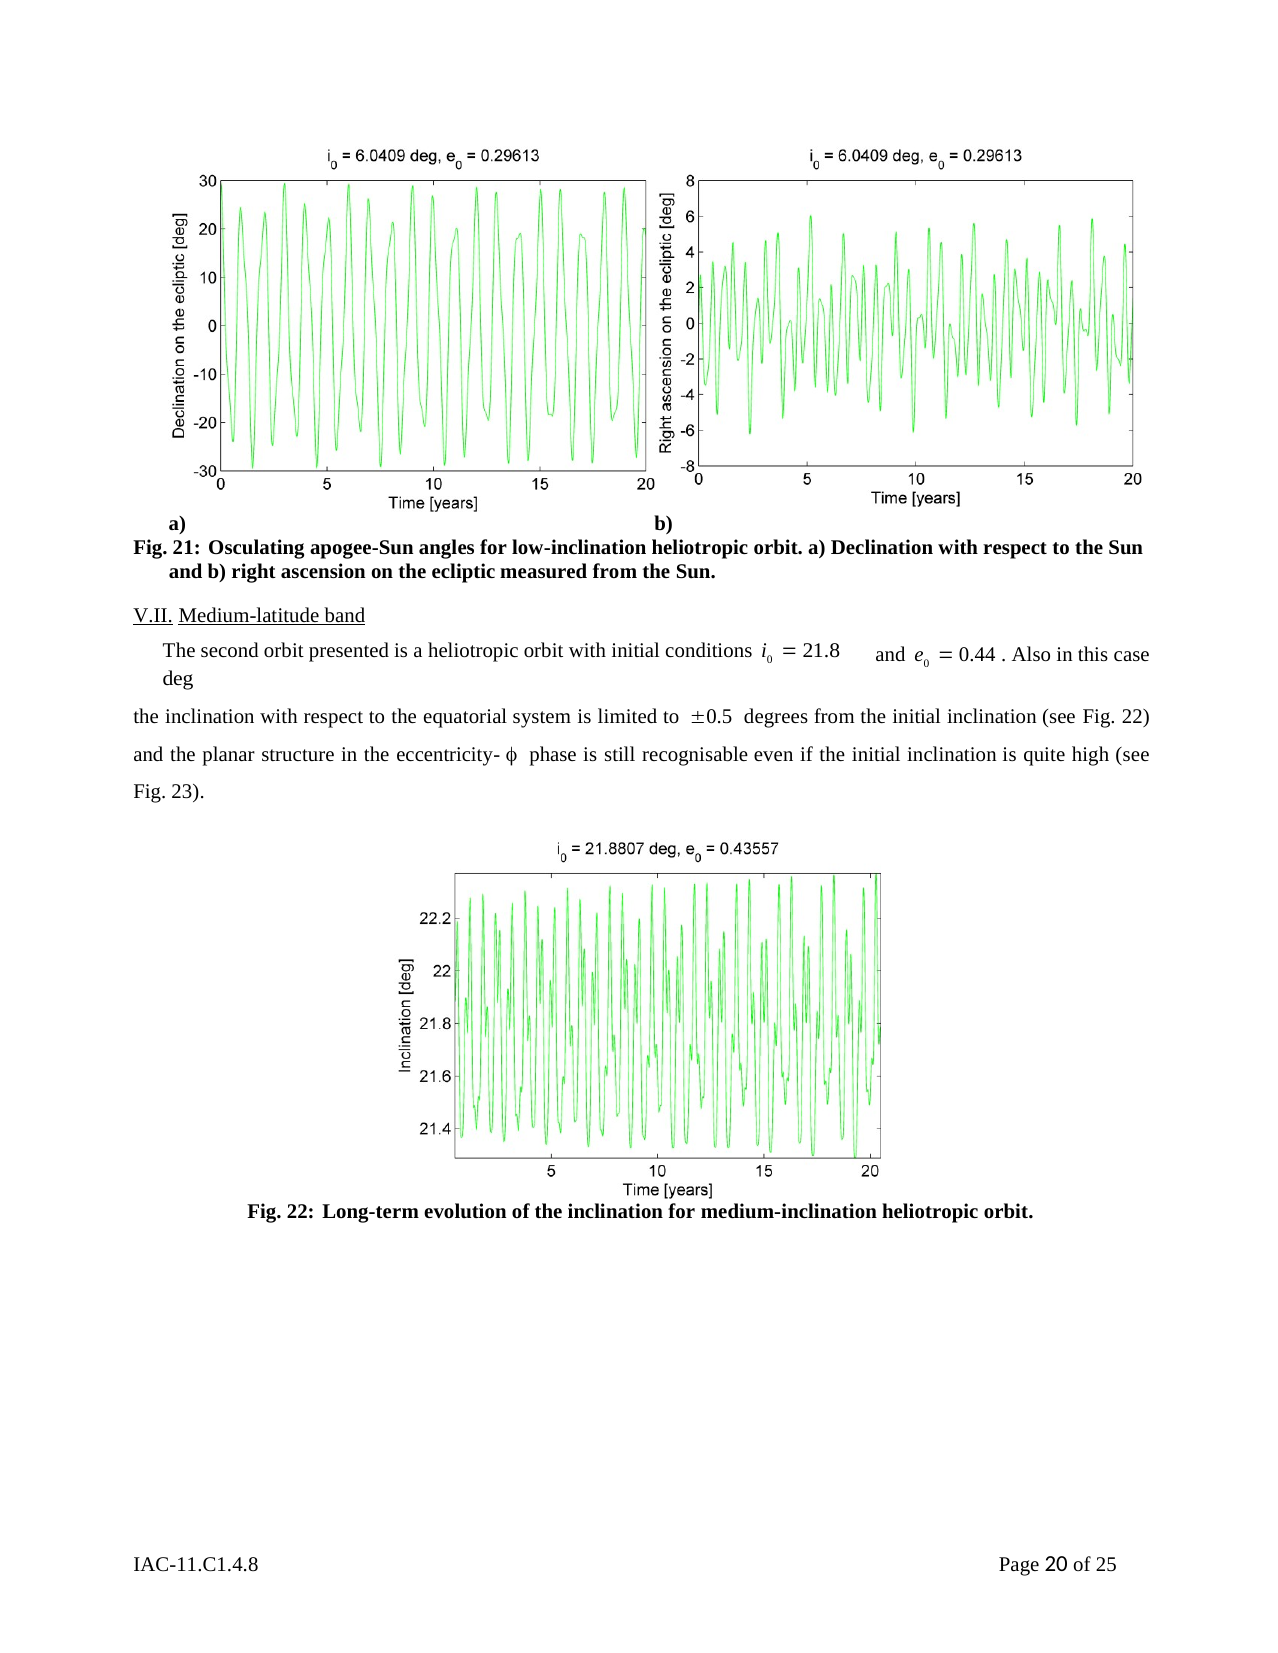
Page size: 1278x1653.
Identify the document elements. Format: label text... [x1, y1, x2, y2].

text Fig. 22: Long-term evolution of the inclination for medium-inclination heliotropic orbit. [247, 1199, 1158, 1223]
picture [168, 146, 1142, 511]
text V.II. Medium-latitude band [133, 603, 867, 627]
text The second orbit presented is a heliotropic orbit with initial conditions i0  21.8 deg [162, 638, 870, 690]
picture [394, 839, 881, 1199]
text and e0  0.44 . Also in this case [875, 642, 1158, 670]
text Fig. 21: Osculating apogee-Sun angles for low-inclination heliotropic orbit. a) Declination with respect to the Sun and b) right ascension on the ecliptic measured from the Sun. [133, 535, 1149, 583]
text the inclination with respect to the equatorial system is limited to 0.5 degrees from the initial inclination (see Fig. 22) and the planar structure in the eccentricity-  phase is still recognisable even if the initial inclination is quite high (see Fig. 23). [133, 704, 1150, 803]
text a) b) [168, 511, 1158, 535]
